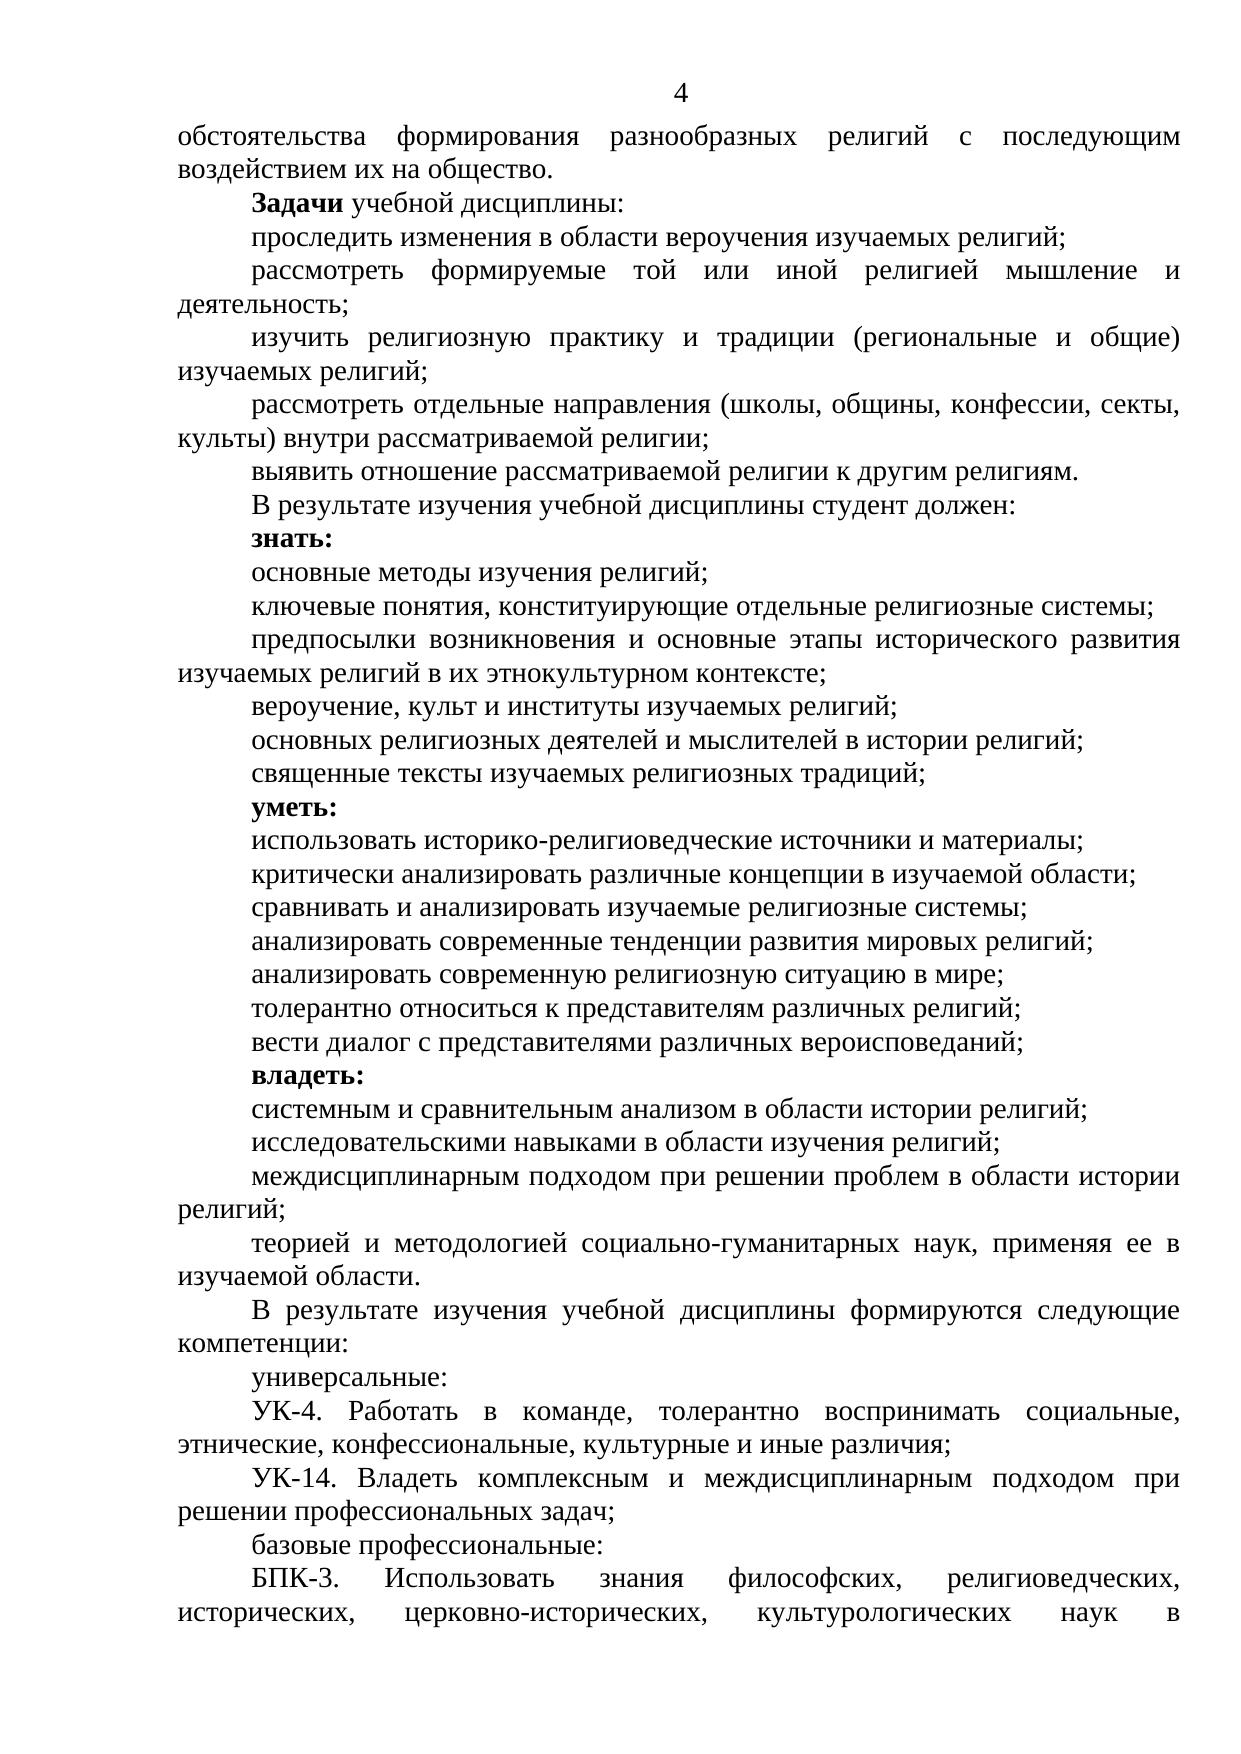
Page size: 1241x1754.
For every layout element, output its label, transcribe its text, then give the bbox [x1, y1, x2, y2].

text теорией и методологией социально-гуманитарных наук, применяя ее в изучаемой области. [177, 1225, 1181, 1292]
text знать: [177, 521, 1181, 554]
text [177, 1560, 1181, 1627]
text критически анализировать различные концепции в изучаемой области; [177, 856, 1181, 889]
text В результате изучения учебной дисциплины студент должен: [177, 487, 1181, 521]
text рассмотреть отдельные направления (школы, общины, конфессии, секты, культы) внутри рассматриваемой религии; [177, 386, 1181, 453]
text использовать историко-религиоведческие источники и материалы; [177, 822, 1181, 856]
text сравнивать и анализировать изучаемые религиозные системы; [177, 889, 1181, 923]
text толерантно относиться к представителям различных религий; [177, 990, 1181, 1024]
text священные тексты изучаемых религиозных традиций; [177, 755, 1181, 789]
list изучить религиозную практику и традиции (региональные и общие) изучаемых религий; [177, 319, 1181, 386]
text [177, 118, 1181, 185]
text УК-14. Владеть комплексным и междисциплинарным подходом при решении профессиональных задач; [177, 1460, 1181, 1527]
text системным и сравнительным анализом в области истории религий; [177, 1091, 1181, 1124]
text базовые профессиональные: [177, 1527, 1181, 1560]
text УК-4. Работать в команде, толерантно воспринимать социальные, этнические, конфессиональные, культурные и иные различия; [177, 1393, 1181, 1460]
text предпосылки возникновения и основные этапы исторического развития изучаемых религий в их этнокультурном контексте; [177, 621, 1181, 688]
text анализировать современную религиозную ситуацию в мире; [177, 957, 1181, 990]
text вероучение, культ и институты изучаемых религий; [177, 688, 1181, 722]
text вести диалог с представителями различных вероисповеданий; [177, 1024, 1181, 1057]
text уметь: [177, 789, 1181, 822]
text Задачи учебной дисциплины: [177, 185, 1181, 219]
text ключевые понятия, конституирующие отдельные религиозные системы; [177, 588, 1181, 621]
list рассмотреть формируемые той или иной религией мышление и деятельность; [177, 252, 1181, 319]
text В результате изучения учебной дисциплины формируются следующие компетенции: [177, 1292, 1181, 1359]
text анализировать современные тенденции развития мировых религий; [177, 923, 1181, 957]
text основных религиозных деятелей и мыслителей в истории религий; [177, 722, 1181, 755]
text основные методы изучения религий; [177, 554, 1181, 588]
text владеть: [177, 1057, 1181, 1091]
list выявить отношение рассматриваемой религии к другим религиям. [177, 453, 1181, 487]
text универсальные: [177, 1359, 1181, 1393]
text исследовательскими навыками в области изучения религий; [177, 1124, 1181, 1158]
list проследить изменения в области вероучения изучаемых религий; [177, 219, 1181, 252]
text междисциплинарным подходом при решении проблем в области истории религий; [177, 1158, 1181, 1225]
